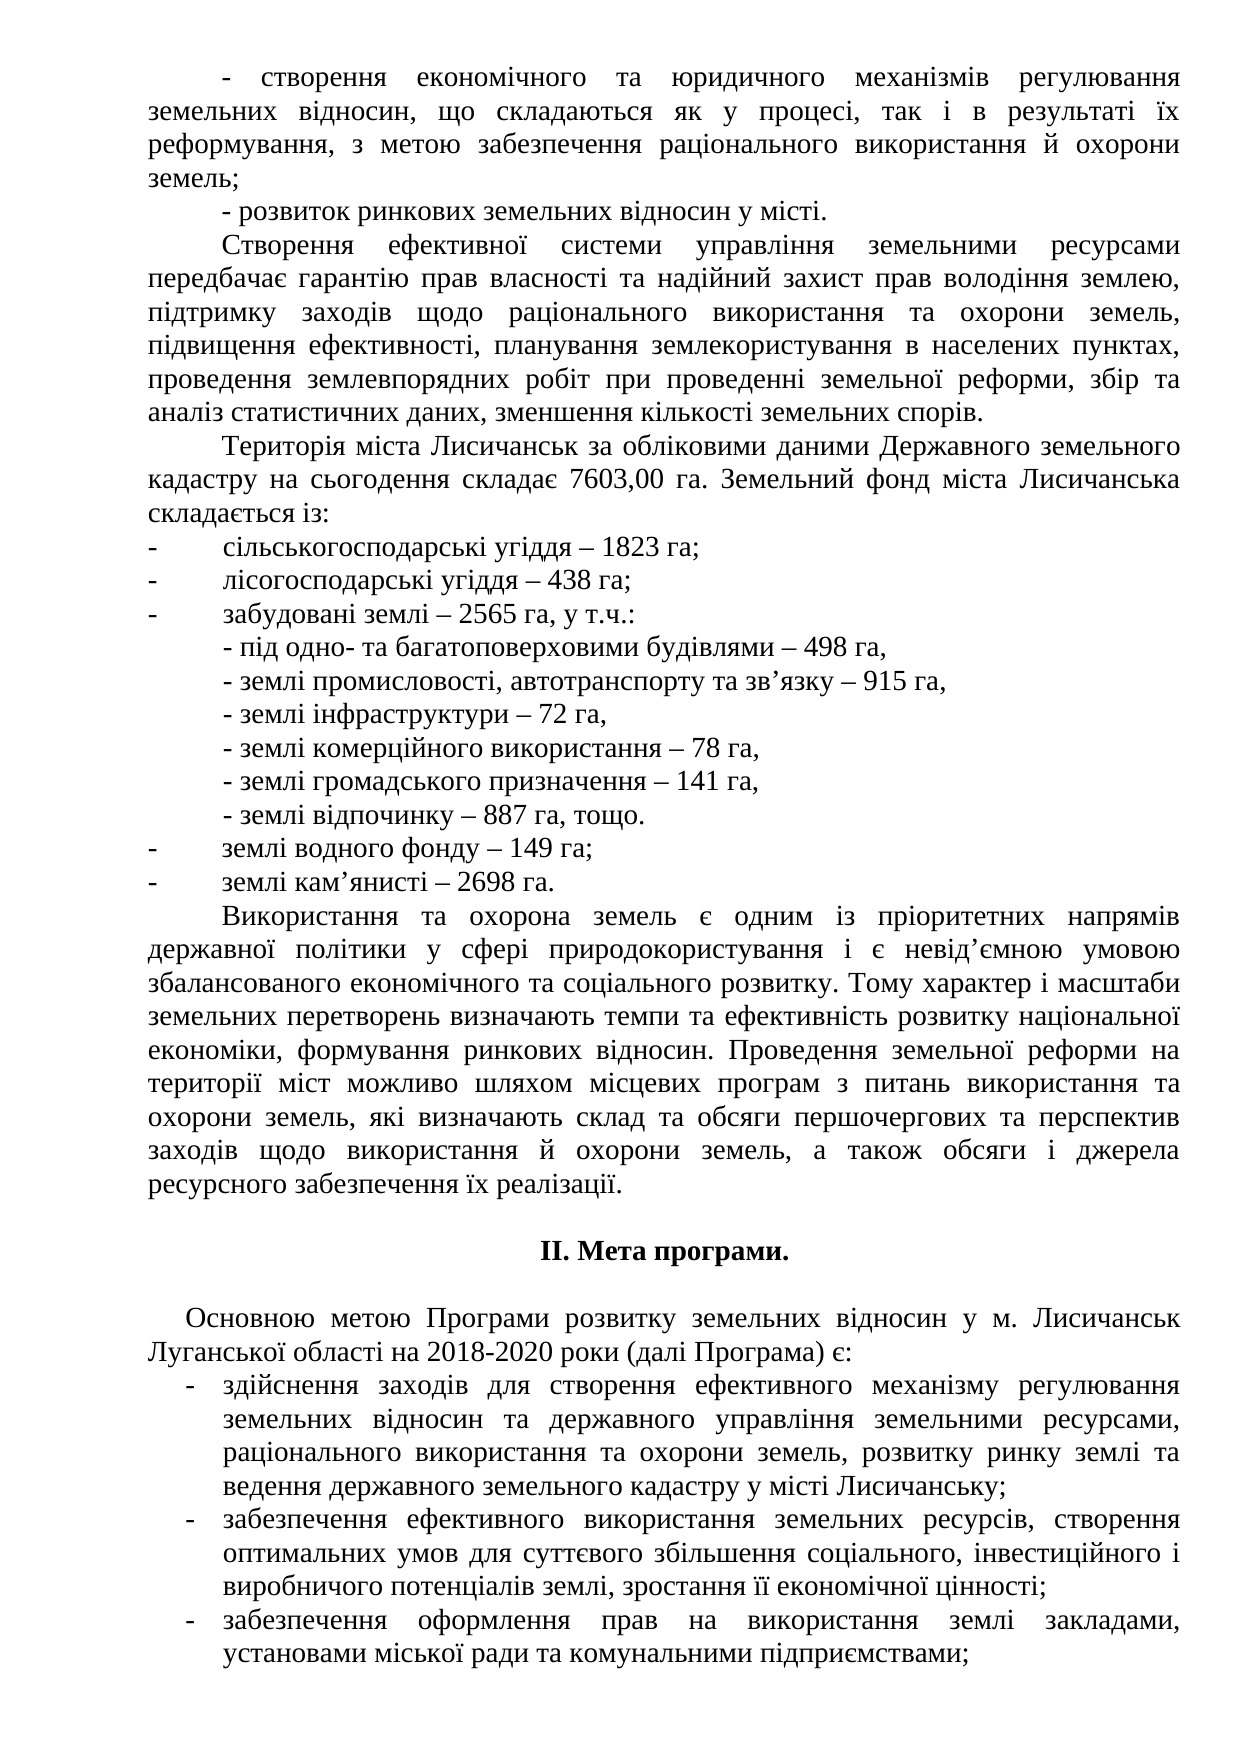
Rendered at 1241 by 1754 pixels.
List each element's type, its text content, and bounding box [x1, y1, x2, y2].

list сільськогосподарські угіддя – 1823 га; [148, 529, 1181, 562]
text - розвиток ринкових земельних відносин у місті. [148, 193, 1181, 227]
list забудовані землі – 2565 га, у т.ч.: [148, 596, 1181, 629]
text Створення ефективної системи управління земельними ресурсами передбачає гарантію прав власності та надійний захист прав володіння землею, підтримку заходів щодо раціонального використання та охорони земель, підвищення ефективності, планування землекористування в населених пунктах, проведення землевпорядних робіт при проведенні земельної реформи, збір та аналіз статистичних даних, зменшення кількості земельних спорів. [148, 227, 1181, 428]
list забезпечення оформлення прав на використання землі закладами, установами міської ради та комунальними підприємствами; [185, 1602, 1181, 1669]
text - землі інфраструктури – 72 га, [223, 696, 1181, 730]
text - створення економічного та юридичного механізмів регулювання земельних відносин, що складаються як у процесі, так і в результаті їх реформування, з метою забезпечення раціонального використання й охорони земель; [148, 59, 1181, 193]
text ІІ. Мета програми. [148, 1233, 1181, 1267]
text - землі водного фонду – 149 га; [148, 831, 1181, 864]
list лісогосподарські угіддя – 438 га; [148, 562, 1181, 596]
text - землі кам’янисті – 2698 га. [148, 864, 1181, 898]
text - землі громадського призначення – 141 га, [223, 763, 1181, 797]
text Основною метою Програми розвитку земельних відносин у м. Лисичанськ Луганської області на 2018-2020 роки (далі Програма) є: [148, 1300, 1181, 1367]
list забезпечення ефективного використання земельних ресурсів, створення оптимальних умов для суттєвого збільшення соціального, інвестиційного і виробничого потенціалів землі, зростання її економічної цінності; [185, 1501, 1181, 1602]
list здійснення заходів для створення ефективного механізму регулювання земельних відносин та державного управління земельними ресурсами, раціонального використання та охорони земель, розвитку ринку землі та ведення державного земельного кадастру у місті Лисичанську; [185, 1367, 1181, 1501]
text - землі промисловості, автотранспорту та зв’язку – 915 га, [223, 663, 1181, 696]
text - землі відпочинку – 887 га, тощо. [223, 797, 1181, 831]
text Територія міста Лисичанськ за обліковими даними Державного земельного кадастру на сьогодення складає 7603,00 га. Земельний фонд міста Лисичанська складається із: [148, 428, 1181, 529]
text Використання та охорона земель є одним із пріоритетних напрямів державної політики у сфері природокористування і є невід’ємною умовою збалансованого економічного та соціального розвитку. Тому характер і масштаби земельних перетворень визначають темпи та ефективність розвитку національної економіки, формування ринкових відносин. Проведення земельної реформи на території міст можливо шляхом місцевих програм з питань використання та охорони земель, які визначають склад та обсяги першочергових та перспектив заходів щодо використання й охорони земель, а також обсяги і джерела ресурсного забезпечення їх реалізації. [148, 898, 1181, 1199]
text - землі комерційного використання – 78 га, [223, 730, 1181, 763]
text - під одно- та багатоповерховими будівлями – 498 га, [223, 629, 1181, 663]
